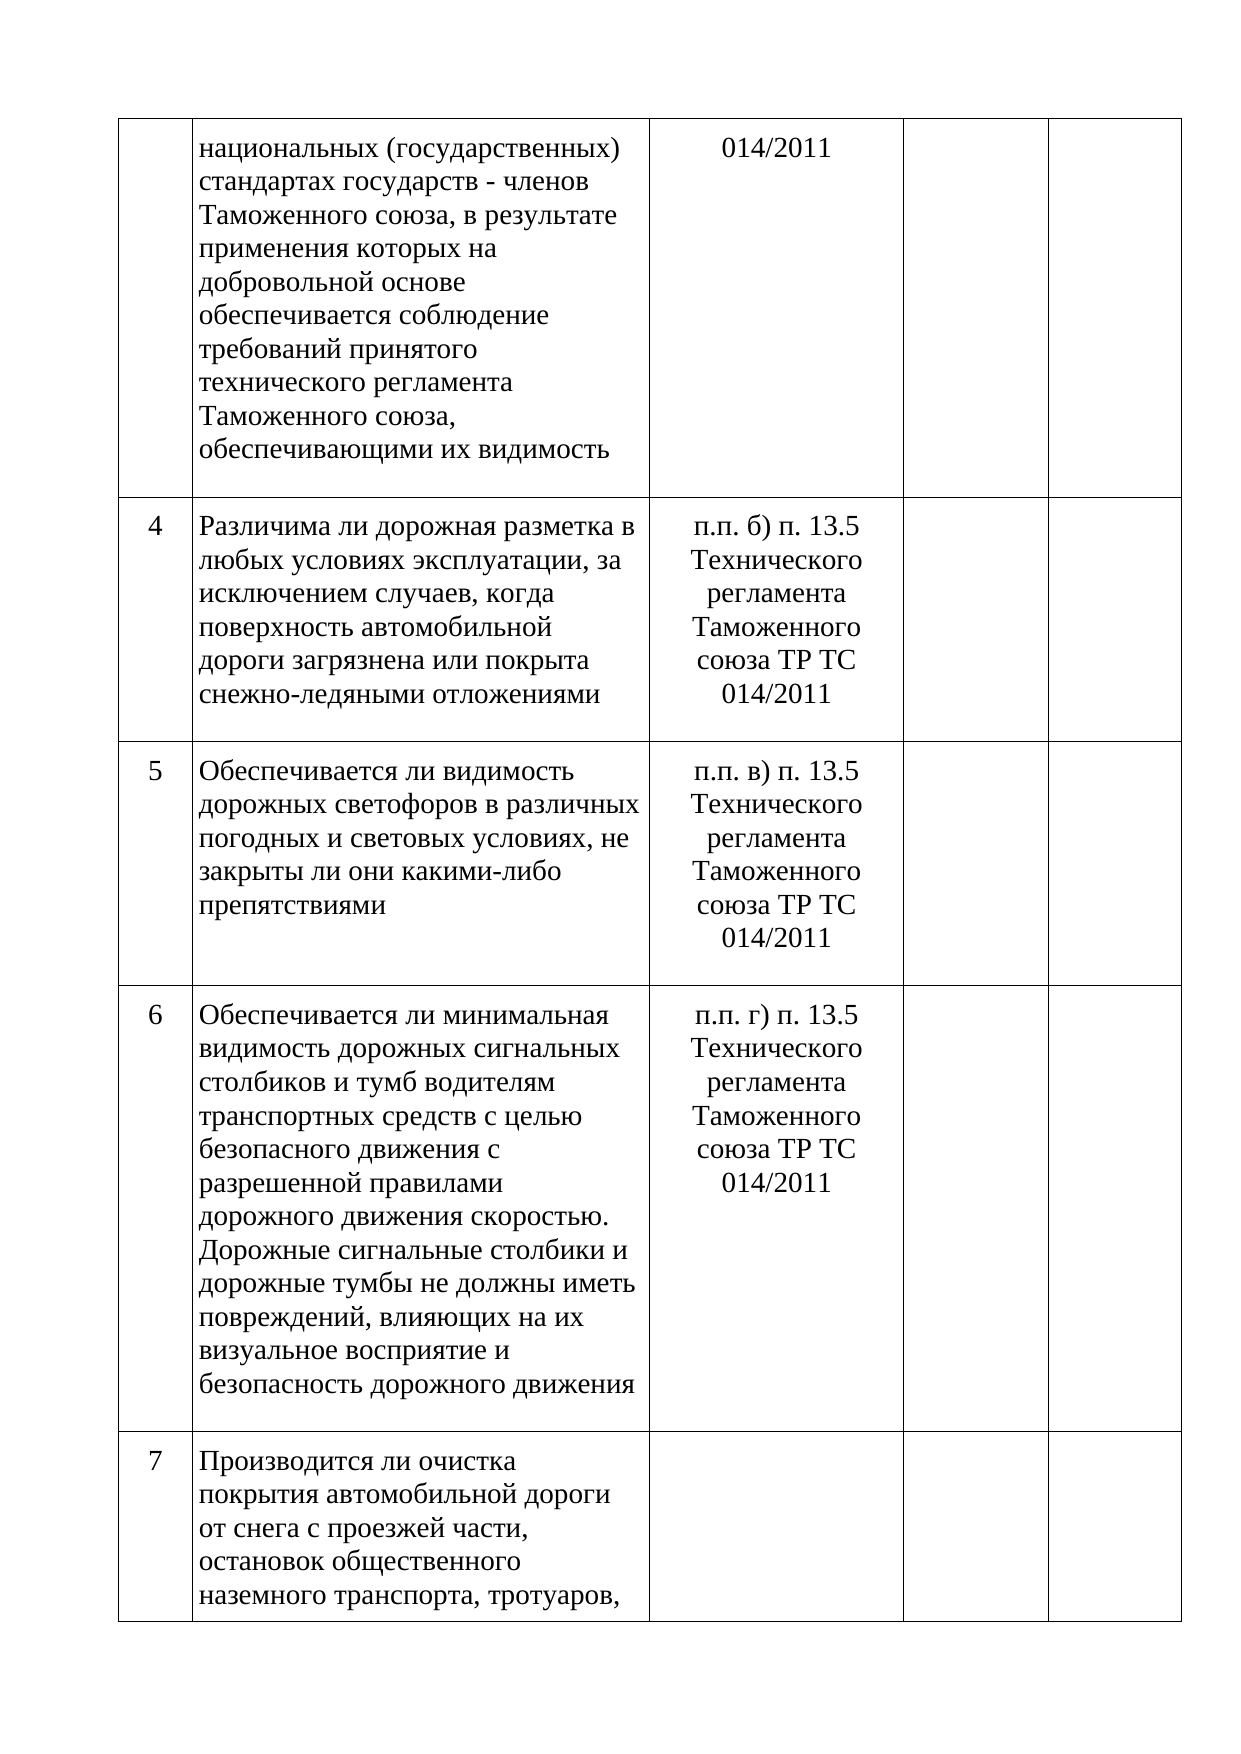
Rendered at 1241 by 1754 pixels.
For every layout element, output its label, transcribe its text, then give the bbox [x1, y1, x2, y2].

table_cell 3 [119, 119, 192, 497]
table_cell [904, 986, 1048, 1431]
table_cell Обеспечивается ли видимость дорожных светофоров в различных погодных и световых условиях, не закрыты ли они какими-либо препятствиями [193, 742, 649, 985]
table_cell [904, 119, 1048, 497]
table_cell [904, 498, 1048, 741]
table_cell п.п. в) п. 13.5 Технического регламента Таможенного союза ТР ТС 014/2011 [650, 742, 903, 985]
table_cell [1049, 119, 1181, 497]
table_cell 5 [119, 742, 192, 985]
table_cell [193, 119, 649, 497]
table_cell Различима ли дорожная разметка в любых условиях эксплуатации, за исключением случаев, когда поверхность автомобильной дороги загрязнена или покрыта снежно-ледяными отложениями [193, 498, 649, 741]
table_cell [1049, 742, 1181, 985]
table_cell [1049, 498, 1181, 741]
table_cell [1049, 986, 1181, 1431]
table_cell [650, 1432, 903, 1621]
table_cell п.п. б) п. 13.5 Технического регламента Таможенного союза ТР ТС 014/2011 [650, 498, 903, 741]
table_cell [904, 742, 1048, 985]
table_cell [650, 119, 903, 497]
table_cell [904, 1432, 1048, 1621]
table_cell 7 [119, 1432, 192, 1621]
table_cell п.п. г) п. 13.5 Технического регламента Таможенного союза ТР ТС 014/2011 [650, 986, 903, 1431]
table_cell [1049, 1432, 1181, 1621]
table_cell Обеспечивается ли минимальная видимость дорожных сигнальных столбиков и тумб водителям транспортных средств с целью безопасного движения с разрешенной правилами дорожного движения скоростью. Дорожные сигнальные столбики и дорожные тумбы не должны иметь повреждений, влияющих на их визуальное восприятие и безопасность дорожного движения [193, 986, 649, 1431]
table_cell 4 [119, 498, 192, 741]
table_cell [193, 1432, 649, 1621]
table_cell 6 [119, 986, 192, 1431]
